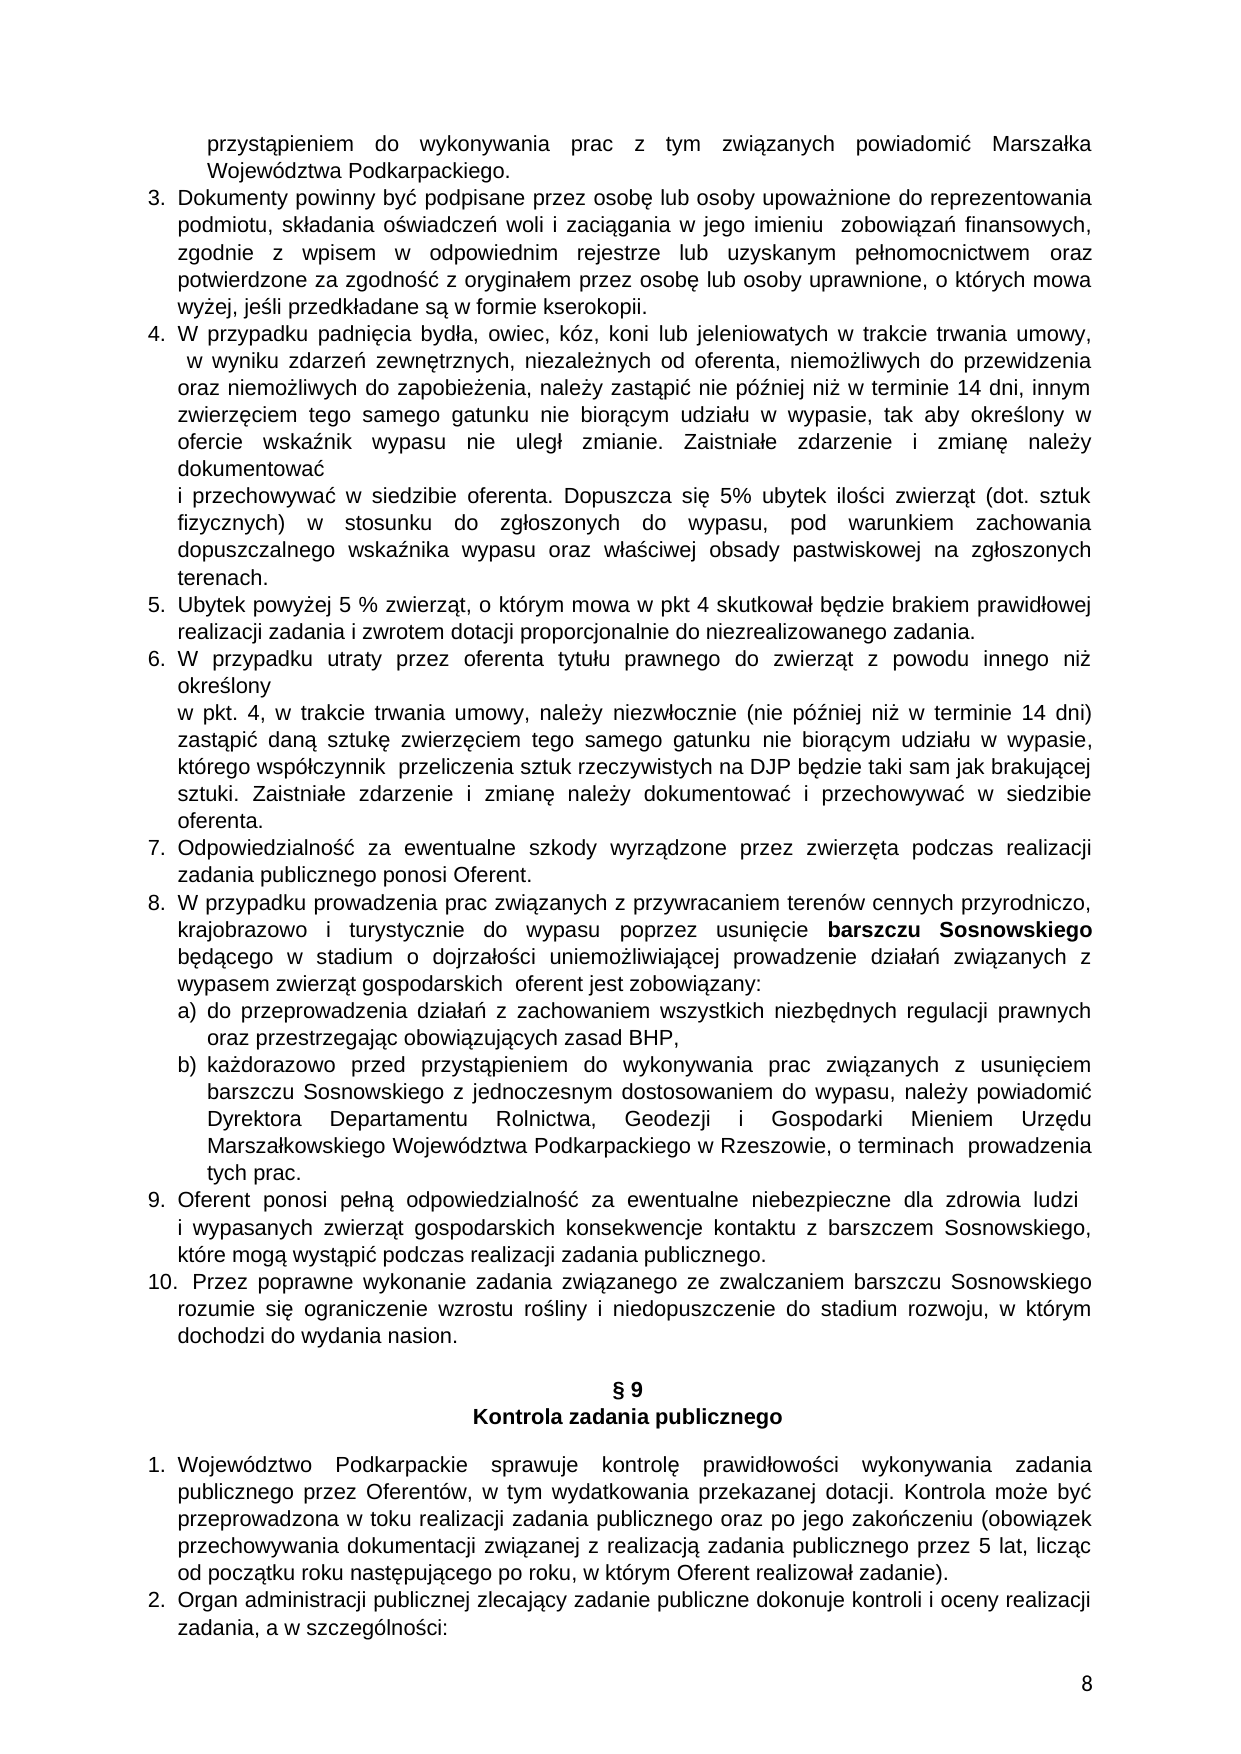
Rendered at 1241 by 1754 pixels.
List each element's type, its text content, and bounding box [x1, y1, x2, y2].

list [177, 130, 1093, 184]
list Dokumenty powinny być podpisane przez osobę lub osoby upoważnione do reprezentowania podmiotu, składania oświadczeń woli i zaciągania w jego imieniu zobowiązań finansowych, zgodnie z wpisem w odpowiednim rejestrze lub uzyskanym pełnomocnictwem oraz potwierdzone za zgodność z oryginałem przez osobę lub osoby uprawnione, o których mowa wyżej, jeśli przedkładane są w formie kserokopii. [148, 184, 1093, 319]
list Ubytek powyżej 5 % zwierząt, o którym mowa w pkt 4 skutkował będzie brakiem prawidłowej realizacji zadania i zwrotem dotacji proporcjonalnie do niezrealizowanego zadania. [148, 590, 1093, 644]
list Odpowiedzialność za ewentualne szkody wyrządzone przez zwierzęta podczas realizacji zadania publicznego ponosi Oferent. [148, 834, 1093, 888]
list Oferent ponosi pełną odpowiedzialność za ewentualne niebezpieczne dla zdrowia ludzi i wypasanych zwierząt gospodarskich konsekwencje kontaktu z barszczem Sosnowskiego, które mogą wystąpić podczas realizacji zadania publicznego. [148, 1186, 1093, 1267]
list Województwo Podkarpackie sprawuje kontrolę prawidłowości wykonywania zadania publicznego przez Oferentów, w tym wydatkowania przekazanej dotacji. Kontrola może być przeprowadzona w toku realizacji zadania publicznego oraz po jego zakończeniu (obowiązek przechowywania dokumentacji związanej z realizacją zadania publicznego przez 5 lat, licząc od początku roku następującego po roku, w którym Oferent realizował zadanie). [148, 1451, 1093, 1586]
list W przypadku utraty przez oferenta tytułu prawnego do zwierząt z powodu innego niż określony w pkt. 4, w trakcie trwania umowy, należy niezwłocznie (nie później niż w terminie 14 dni) zastąpić daną sztukę zwierzęciem tego samego gatunku nie biorącym udziału w wypasie, którego współczynnik przeliczenia sztuk rzeczywistych na DJP będzie taki sam jak brakującej sztuki. Zaistniałe zdarzenie i zmianę należy dokumentować i przechowywać w siedzibie oferenta. [148, 644, 1093, 834]
list § 9 [162, 1376, 1093, 1403]
list Organ administracji publicznej zlecający zadanie publiczne dokonuje kontroli i oceny realizacji zadania, a w szczególności: [148, 1586, 1093, 1640]
list W przypadku prowadzenia prac związanych z przywracaniem terenów cennych przyrodniczo, krajobrazowo i turystycznie do wypasu poprzez usunięcie barszczu Sosnowskiego będącego w stadium o dojrzałości uniemożliwiającej prowadzenie działań związanych z wypasem zwierząt gospodarskich oferent jest zobowiązany: [148, 888, 1093, 997]
list Kontrola zadania publicznego [162, 1403, 1093, 1430]
list Przez poprawne wykonanie zadania związanego ze zwalczaniem barszczu Sosnowskiego rozumie się ograniczenie wzrostu rośliny i niedopuszczenie do stadium rozwoju, w którym dochodzi do wydania nasion. [148, 1267, 1093, 1349]
list do przeprowadzenia działań z zachowaniem wszystkich niezbędnych regulacji prawnych oraz przestrzegając obowiązujących zasad BHP, [177, 997, 1093, 1051]
list każdorazowo przed przystąpieniem do wykonywania prac związanych z usunięciem barszczu Sosnowskiego z jednoczesnym dostosowaniem do wypasu, należy powiadomić Dyrektora Departamentu Rolnictwa, Geodezji i Gospodarki Mieniem Urzędu Marszałkowskiego Województwa Podkarpackiego w Rzeszowie, o terminach prowadzenia tych prac. [177, 1051, 1093, 1186]
list W przypadku padnięcia bydła, owiec, kóz, koni lub jeleniowatych w trakcie trwania umowy, w wyniku zdarzeń zewnętrznych, niezależnych od oferenta, niemożliwych do przewidzenia oraz niemożliwych do zapobieżenia, należy zastąpić nie później niż w terminie 14 dni, innym zwierzęciem tego samego gatunku nie biorącym udziału w wypasie, tak aby określony w ofercie wskaźnik wypasu nie uległ zmianie. Zaistniałe zdarzenie i zmianę należy dokumentować i przechowywać w siedzibie oferenta. Dopuszcza się 5% ubytek ilości zwierząt (dot. sztuk fizycznych) w stosunku do zgłoszonych do wypasu, pod warunkiem zachowania dopuszczalnego wskaźnika wypasu oraz właściwej obsady pastwiskowej na zgłoszonych terenach. [148, 319, 1093, 590]
